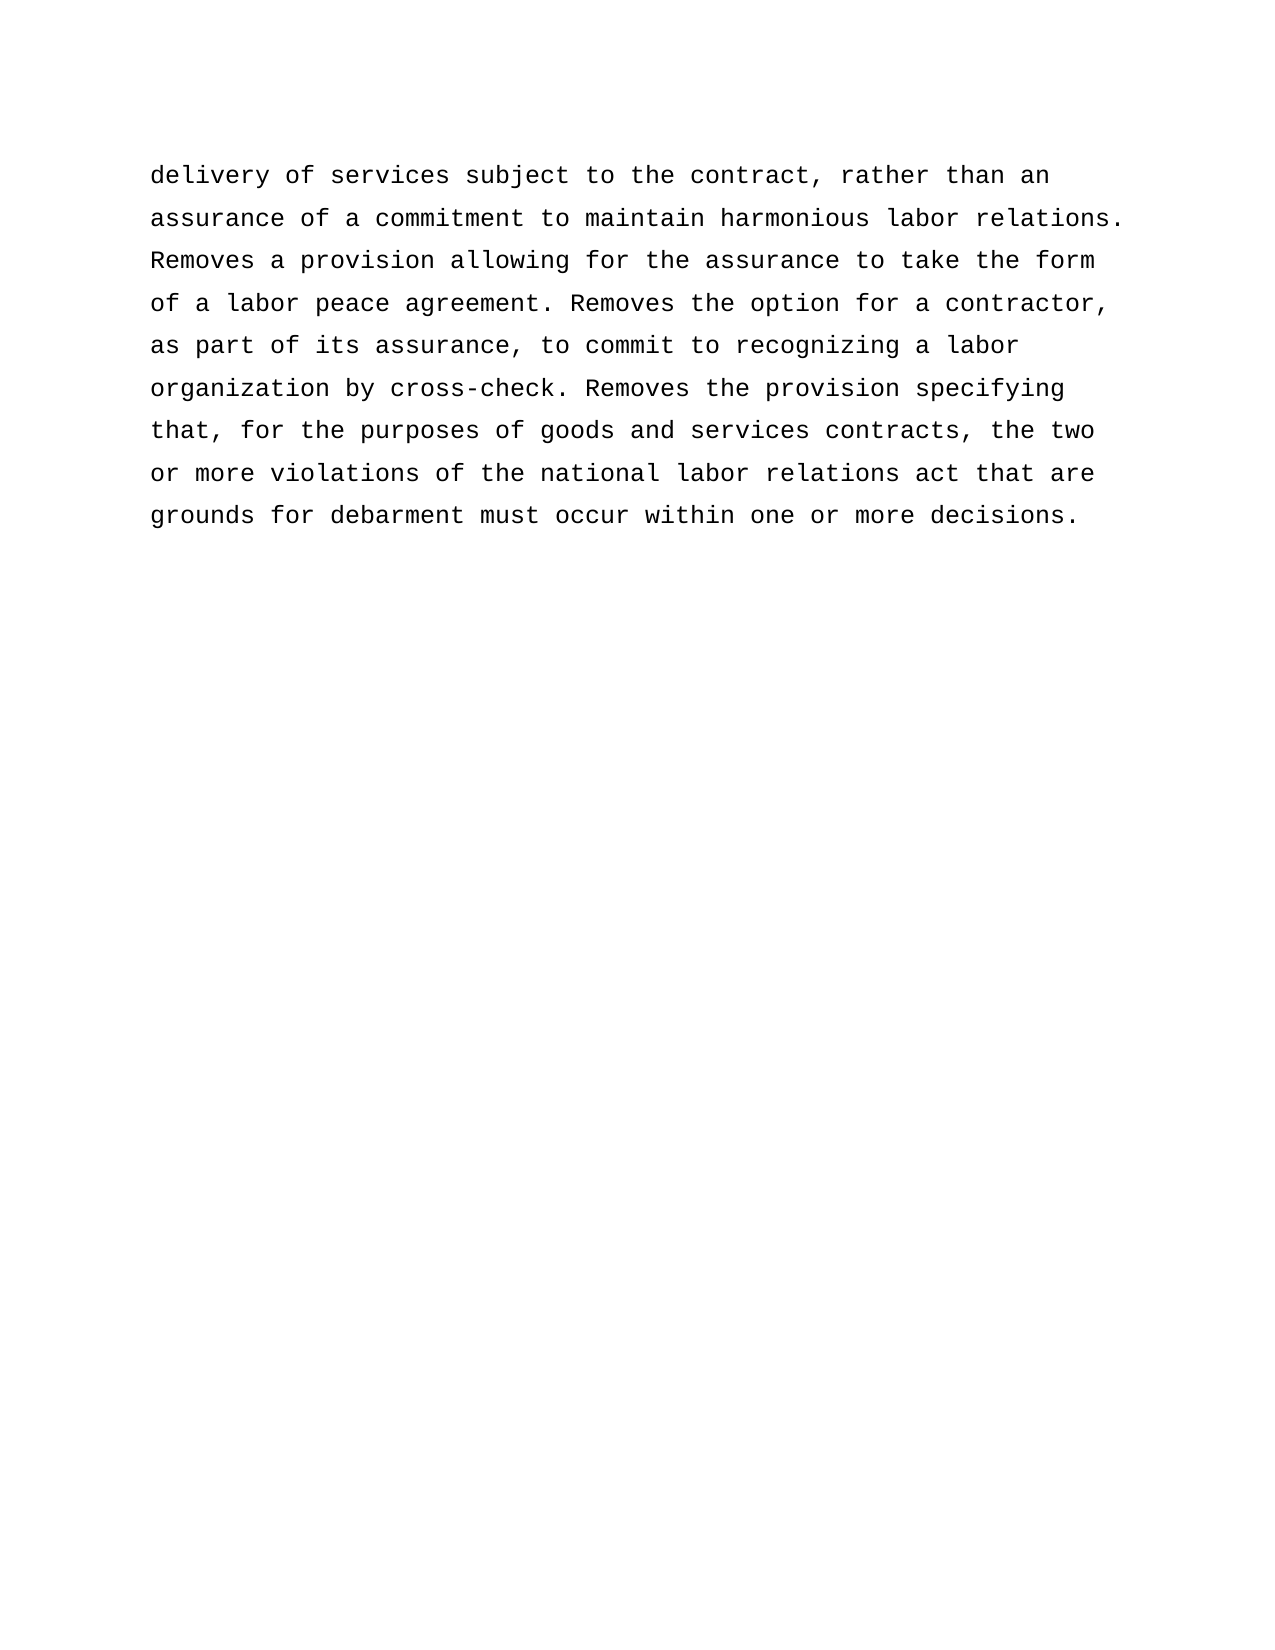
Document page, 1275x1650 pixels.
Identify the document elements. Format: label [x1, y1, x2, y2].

text [150, 150, 1125, 532]
